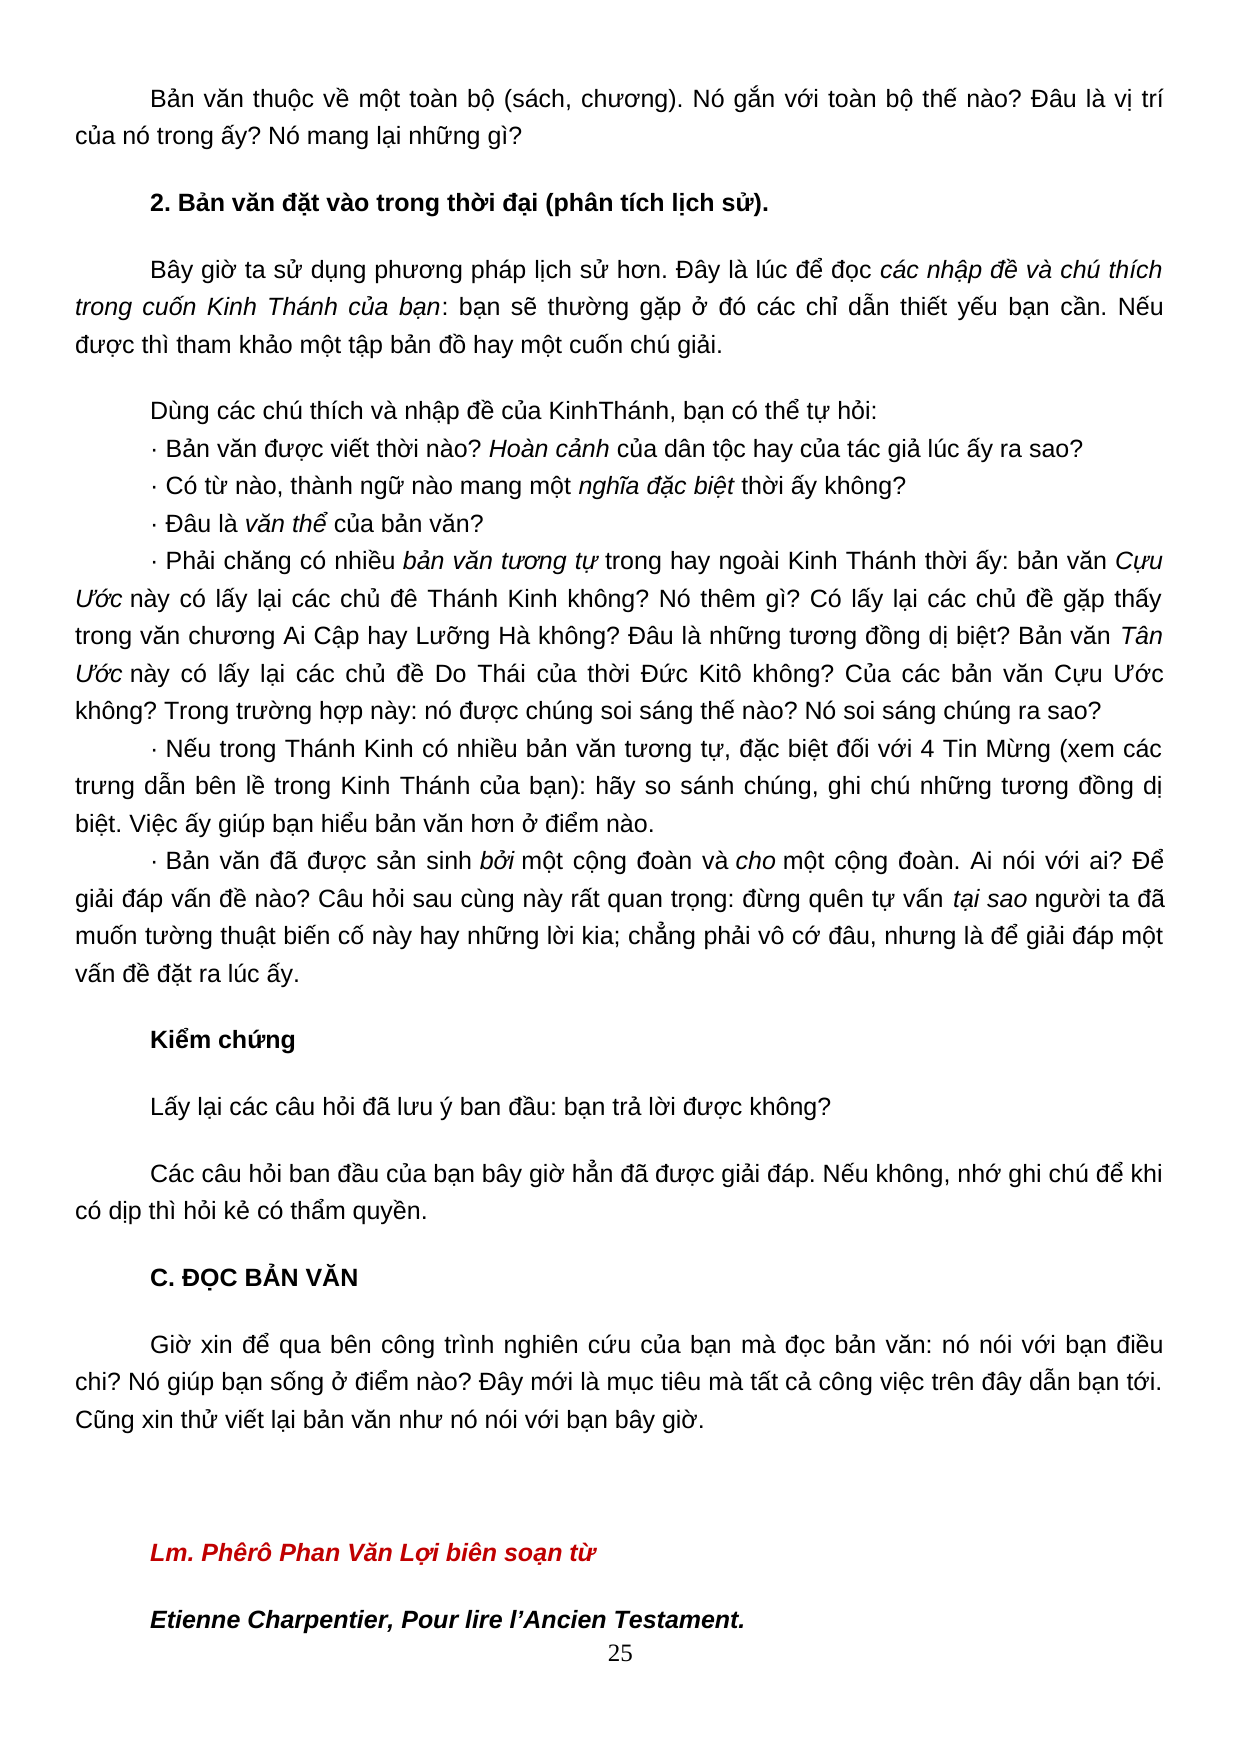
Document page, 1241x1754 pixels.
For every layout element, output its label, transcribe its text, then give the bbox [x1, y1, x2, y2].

list · Đâu là văn thể của bản văn? [75, 500, 1165, 537]
text Các câu hỏi ban đầu của bạn bây giờ hẳn đã được giải đáp. Nếu không, nhớ ghi chú để khi có dịp thì hỏi kẻ có thẩm quyền. [75, 1150, 1165, 1225]
text Etienne Charpentier, Pour lire l’Ancien Testament. [75, 1596, 1165, 1633]
text Giờ xin để qua bên công trình nghiên cứu của bạn mà đọc bản văn: nó nói với bạn điều chi? Nó giúp bạn sống ở điểm nào? Đây mới là mục tiêu mà tất cả công việc trên đây dẫn bạn tới. Cũng xin thử viết lại bản văn như nó nói với bạn bây giờ. [75, 1321, 1165, 1433]
text Kiểm chứng [75, 1017, 1165, 1054]
list · Bản văn được viết thời nào? Hoàn cảnh của dân tộc hay của tác giả lúc ấy ra sao? [75, 425, 1165, 462]
list · Có từ nào, thành ngữ nào mang một nghĩa đặc biệt thời ấy không? [75, 462, 1165, 500]
list · Phải chăng có nhiều bản văn tương tự trong hay ngoài Kinh Thánh thời ấy: bản văn Cựu Ước này có lấy lại các chủ đê Thánh Kinh không? Nó thêm gì? Có lấy lại các chủ đề gặp thấy trong văn chương Ai Cập hay Lưỡng Hà không? Đâu là những tương đồng dị biệt? Bản văn Tân Ước này có lấy lại các chủ đề Do Thái của thời Đức Kitô không? Của các bản văn Cựu Ước không? Trong trường hợp này: nó được chúng soi sáng thế nào? Nó soi sáng chúng ra sao? [75, 537, 1165, 725]
text C. ĐỌC BẢN VĂN [75, 1254, 1165, 1292]
text 2. Bản văn đặt vào trong thời đại (phân tích lịch sử). [75, 179, 1165, 217]
list · Bản văn đã được sản sinh bởi một cộng đoàn và cho một cộng đoàn. Ai nói với ai? Để giải đáp vấn đề nào? Câu hỏi sau cùng này rất quan trọng: đừng quên tự vấn tại sao người ta đã muốn tường thuật biến cố này hay những lời kia; chẳng phải vô cớ đâu, nhưng là để giải đáp một vấn đề đặt ra lúc ấy. [75, 837, 1165, 987]
list · Nếu trong Thánh Kinh có nhiều bản văn tương tự, đặc biệt đối với 4 Tin Mừng (xem các trưng dẫn bên lề trong Kinh Thánh của bạn): hãy so sánh chúng, ghi chú những tương đồng dị biệt. Việc ấy giúp bạn hiểu bản văn hơn ở điểm nào. [75, 725, 1165, 837]
text Lm. Phêrô Phan Văn Lợi biên soạn từ [75, 1529, 1165, 1567]
text Dùng các chú thích và nhập đề của KinhThánh, bạn có thể tự hỏi: [75, 387, 1165, 425]
text Lấy lại các câu hỏi đã lưu ý ban đầu: bạn trả lời được không? [75, 1083, 1165, 1121]
text Bây giờ ta sử dụng phương pháp lịch sử hơn. Đây là lúc để đọc các nhập đề và chú thích trong cuốn Kinh Thánh của bạn: bạn sẽ thường gặp ở đó các chỉ dẫn thiết yếu bạn cần. Nếu được thì tham khảo một tập bản đồ hay một cuốn chú giải. [75, 246, 1165, 358]
text Bản văn thuộc về một toàn bộ (sách, chương). Nó gắn với toàn bộ thế nào? Đâu là vị trí của nó trong ấy? Nó mang lại những gì? [75, 75, 1165, 150]
